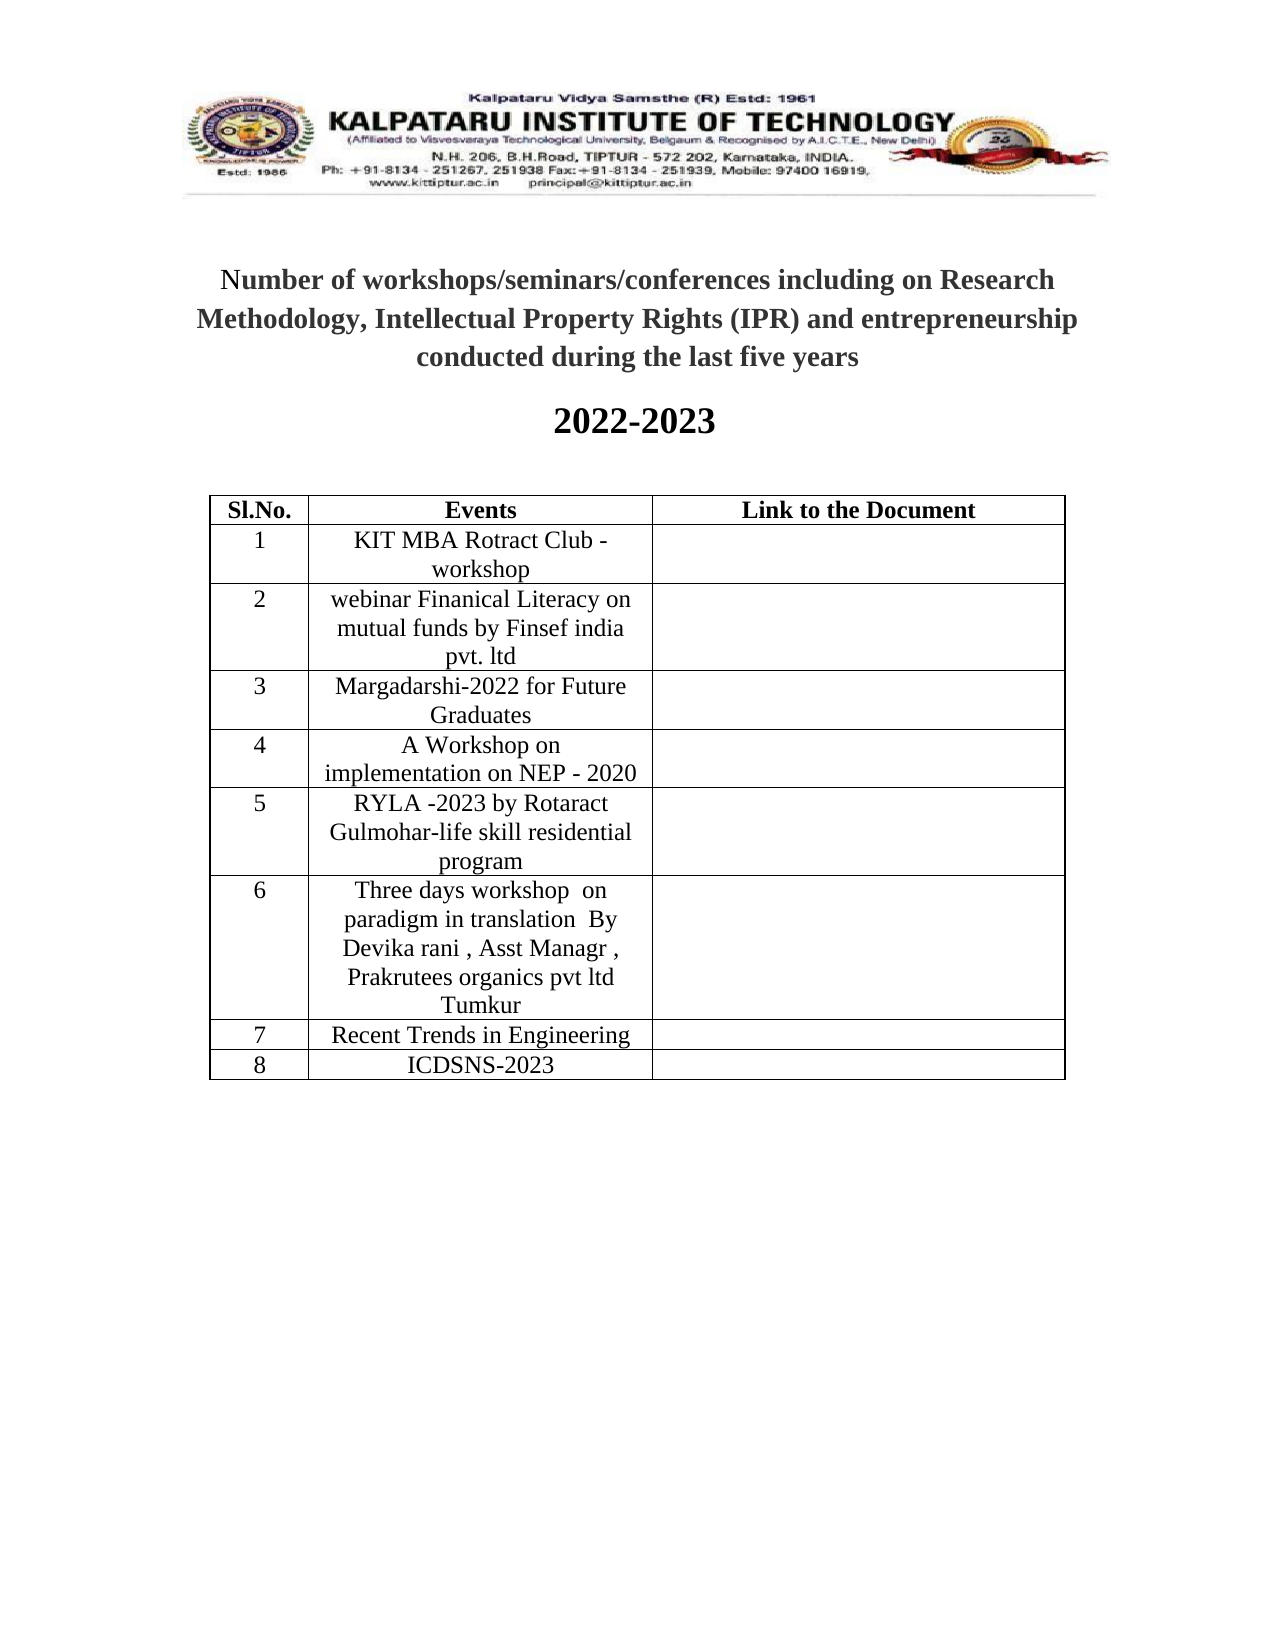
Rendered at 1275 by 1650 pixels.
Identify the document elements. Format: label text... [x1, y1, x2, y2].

table_cell RYLA -2023 by Rotaract Gulmohar-life skill residential program [309, 788, 652, 874]
table_cell A Workshop on implementation on NEP - 2020 [309, 730, 652, 787]
table_cell Recent Trends in Engineering [309, 1020, 652, 1049]
table_cell 4 [211, 730, 308, 787]
table_cell 7 [211, 1020, 308, 1049]
table_header Sl.No. [211, 496, 308, 524]
table_header Events [309, 496, 652, 524]
table_cell 2 [211, 584, 308, 670]
table_cell 1 [211, 525, 308, 583]
table_cell 8 [211, 1050, 308, 1079]
table_cell [653, 788, 1064, 874]
table_cell KIT MBA Rotract Club - workshop [309, 525, 652, 583]
table_cell [653, 584, 1064, 670]
table_cell 6 [211, 876, 308, 1019]
table_cell [653, 525, 1064, 583]
table_cell [653, 730, 1064, 787]
table_cell [653, 1020, 1064, 1049]
table_cell 5 [211, 788, 308, 874]
table_cell [653, 671, 1064, 729]
table_cell Three days workshop on paradigm in translation By Devika rani , Asst Managr , Prakrutees organics pvt ltd Tumkur [309, 876, 652, 1019]
table_cell [653, 876, 1064, 1019]
text 2022-2023 [150, 399, 1125, 442]
table_cell 3 [211, 671, 308, 729]
table_cell ICDSNS-2023 [309, 1050, 652, 1079]
text Number of workshops/seminars/conferences including on Research Methodology, Intellectual Property Rights (IPR) and entrepreneurship conducted during the last five years [150, 262, 1125, 373]
picture [150, 75, 1124, 203]
table_cell Margadarshi-2022 for Future Graduates [309, 671, 652, 729]
table_cell webinar Finanical Literacy on mutual funds by Finsef india pvt. ltd [309, 584, 652, 670]
table_cell [653, 1050, 1064, 1079]
table_header Link to the Document [653, 496, 1064, 524]
